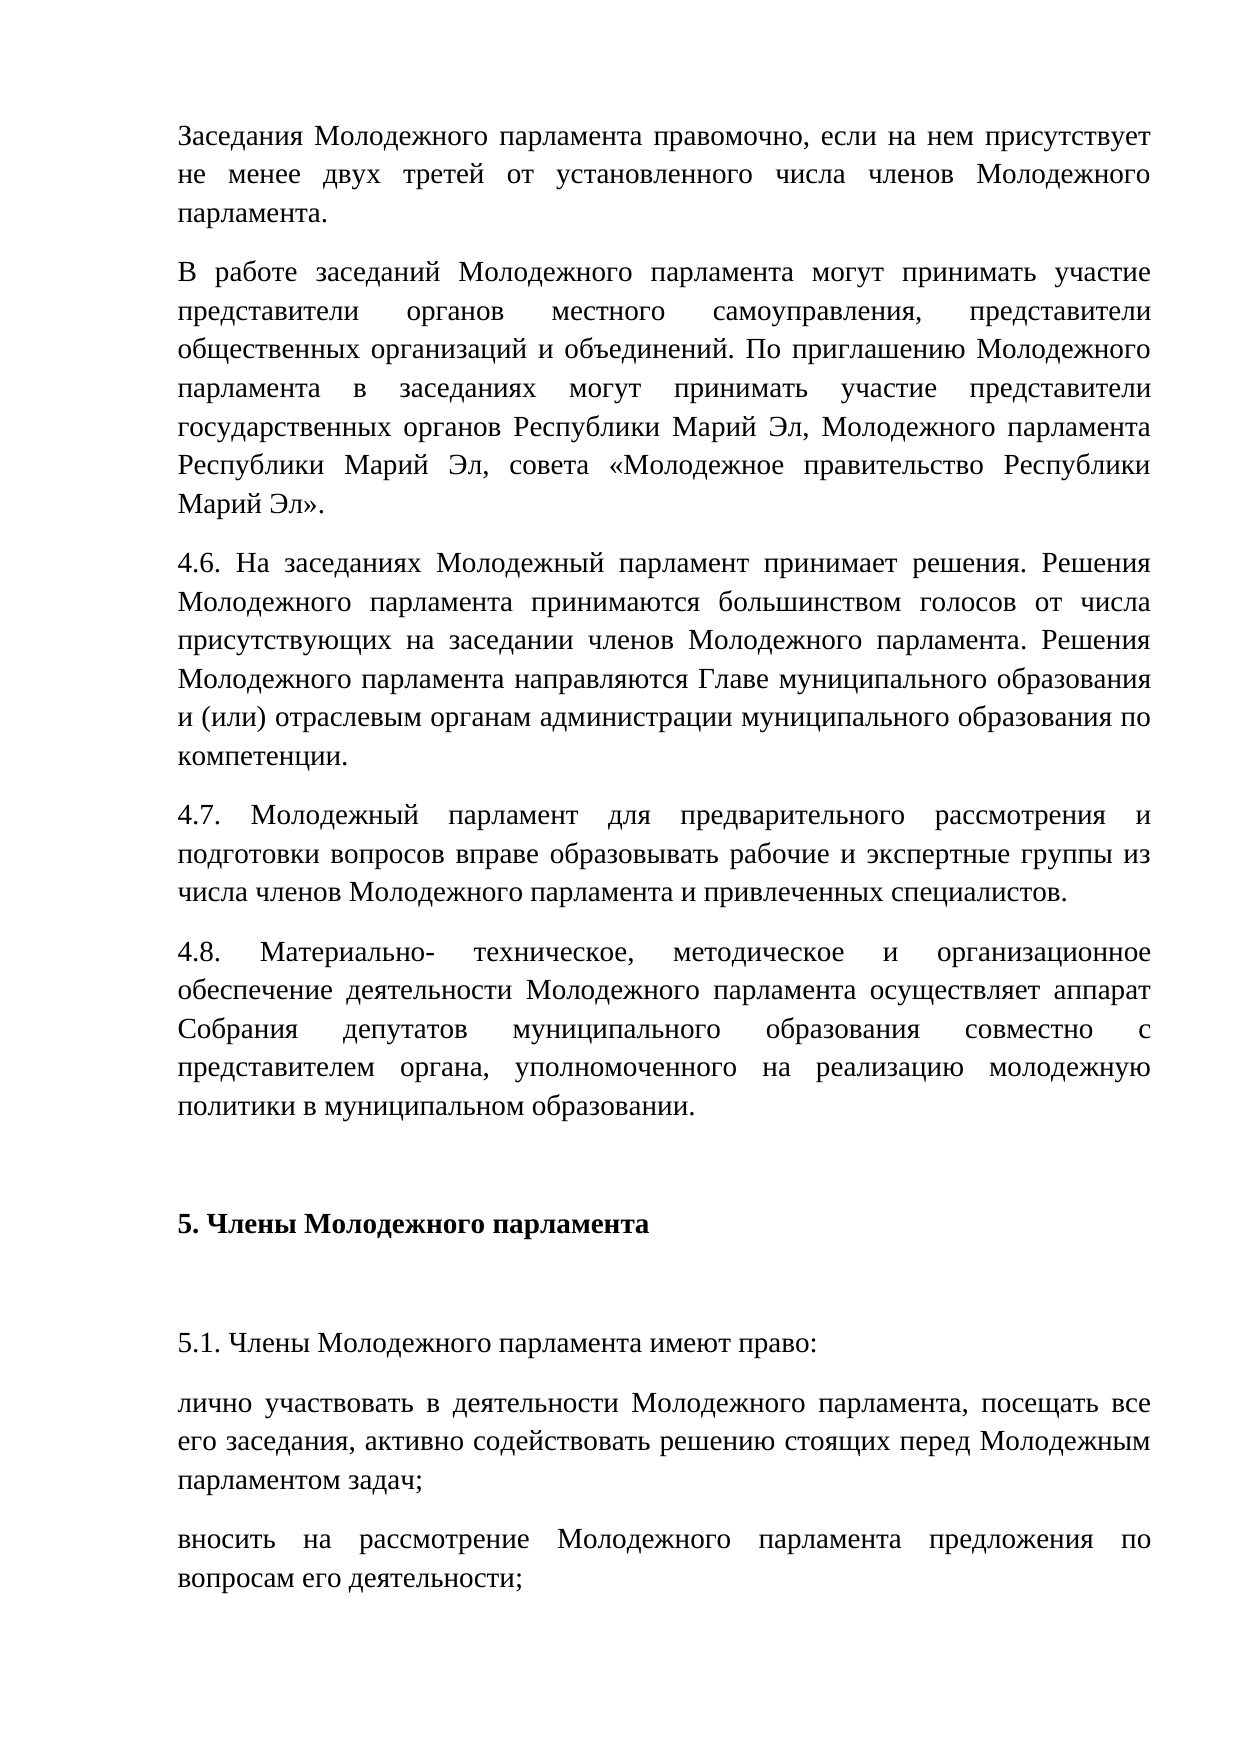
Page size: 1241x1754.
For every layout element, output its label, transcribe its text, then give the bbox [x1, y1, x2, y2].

text 5.1. Члены Молодежного парламента имеют право: [177, 1325, 1152, 1359]
text вносить на рассмотрение Молодежного парламента предложения по вопросам его деятельности; [177, 1521, 1152, 1593]
text 4.7. Молодежный парламент для предварительного рассмотрения и подготовки вопросов вправе образовывать рабочие и экспертные группы из числа членов Молодежного парламента и привлеченных специалистов. [177, 797, 1152, 908]
text В работе заседаний Молодежного парламента могут принимать участие представители органов местного самоуправления, представители общественных организаций и объединений. По приглашению Молодежного парламента в заседаниях могут принимать участие представители государственных органов Республики Марий Эл, Молодежного парламента Республики Марий Эл, совета «Молодежное правительство Республики Марий Эл». [177, 254, 1152, 519]
text 4.6. На заседаниях Молодежный парламент принимает решения. Решения Молодежного парламента принимаются большинством голосов от числа присутствующих на заседании членов Молодежного парламента. Решения Молодежного парламента направляются Главе муниципального образования и (или) отраслевым органам администрации муниципального образования по компетенции. [177, 545, 1152, 771]
text Заседания Молодежного парламента правомочно, если на нем присутствует не менее двух третей от установленного числа членов Молодежного парламента. [177, 118, 1152, 229]
text лично участвовать в деятельности Молодежного парламента, посещать все его заседания, активно содействовать решению стоящих перед Молодежным парламентом задач; [177, 1385, 1152, 1495]
text 4.8. Материально- техническое, методическое и организационное обеспечение деятельности Молодежного парламента осуществляет аппарат Собрания депутатов муниципального образования совместно с представителем органа, уполномоченного на реализацию молодежную политики в муниципальном образовании. [177, 934, 1152, 1121]
text 5. Члены Молодежного парламента [177, 1207, 1152, 1240]
